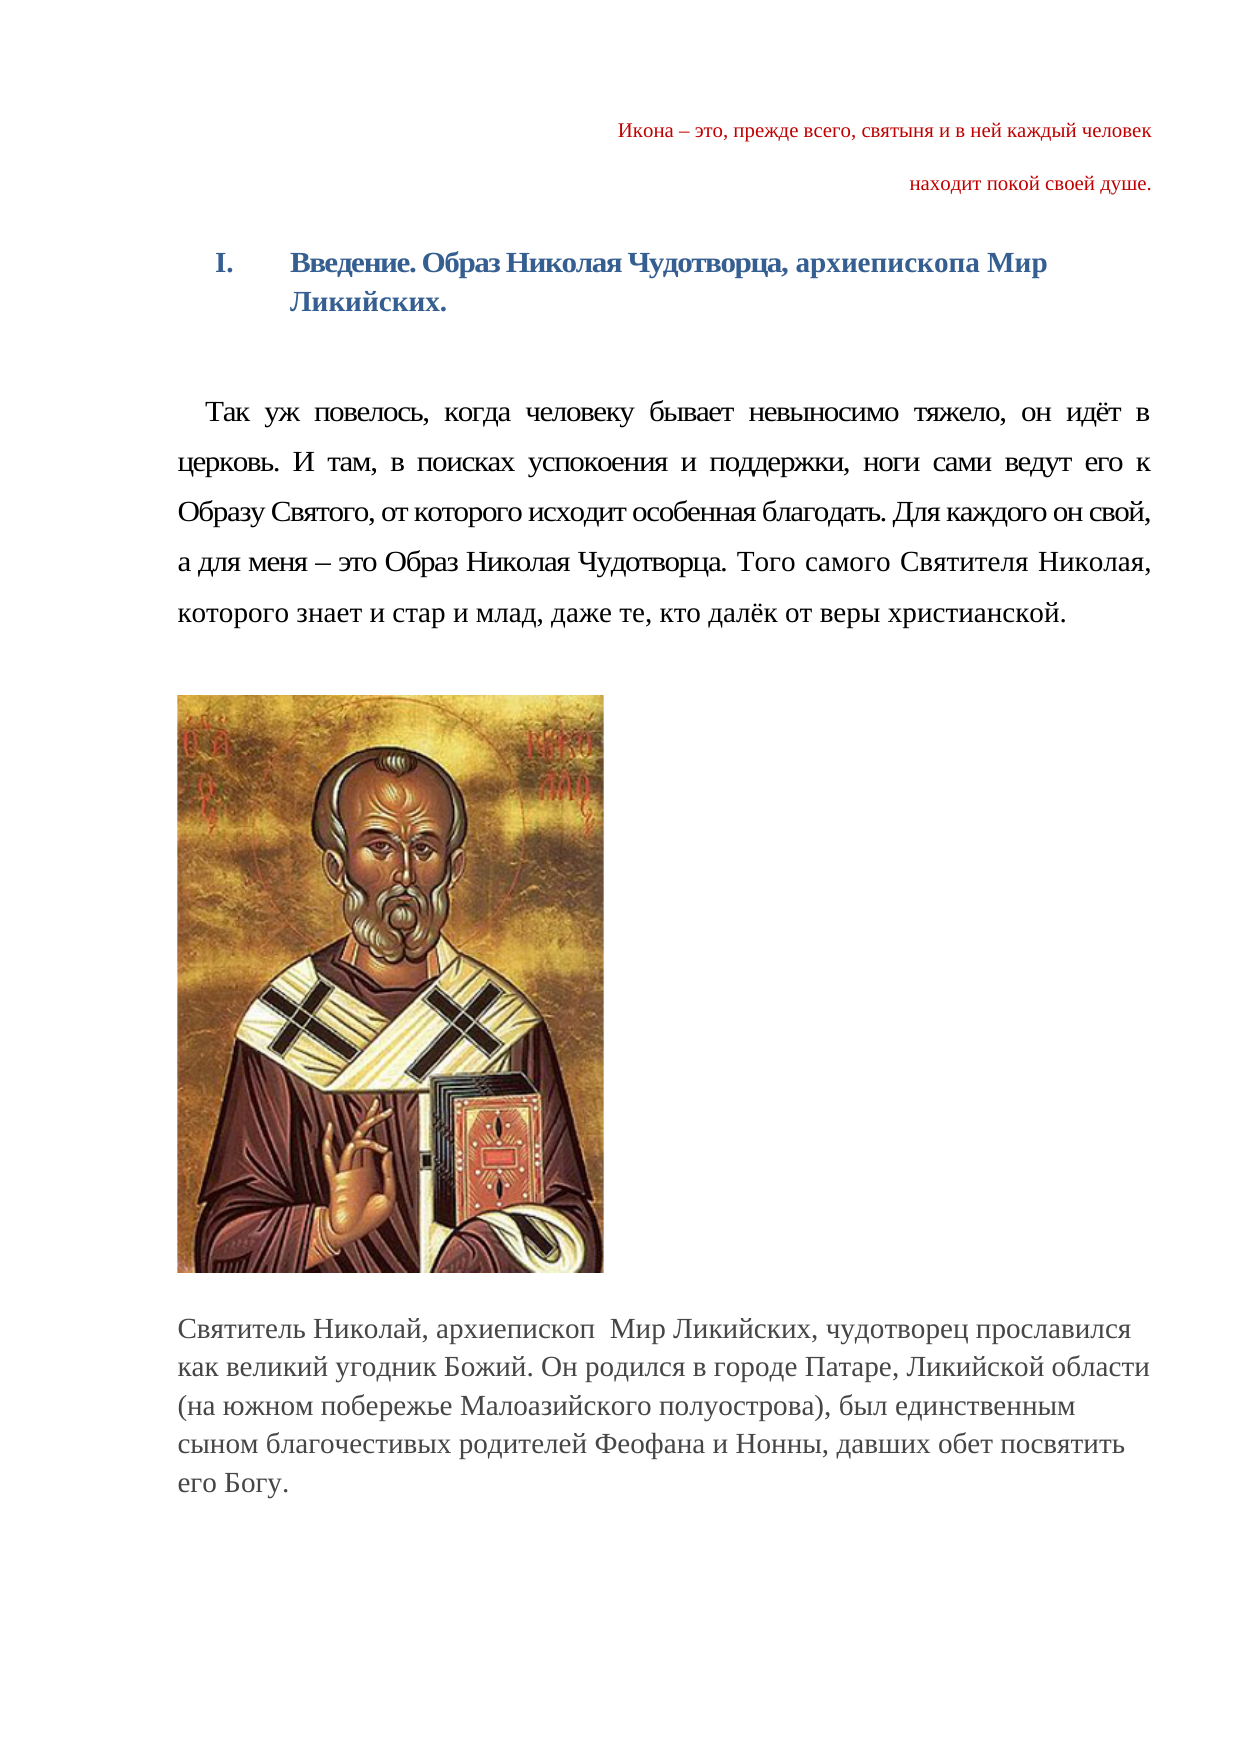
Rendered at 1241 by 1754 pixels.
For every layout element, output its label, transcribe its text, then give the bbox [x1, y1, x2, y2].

text Так уж повелось, когда человеку бывает невыносимо тяжело, он идёт в церковь. И там, в поисках успокоения и поддержки, ноги сами ведут его к Образу Святого, от которого исходит особенная благодать. Для каждого он свой, а для меня – это Образ Николая Чудотворца. Того самого Святителя Николая, которого знает и стар и млад, даже те, кто далёк от веры христианской. [177, 394, 1152, 628]
text Икона – это, прежде всего, святыня и в ней каждый человек [177, 118, 1152, 142]
subtitle Введение. Образ Николая Чудотворца, архиепископа Мир Ликийских. [215, 245, 1152, 317]
picture [177, 695, 604, 1273]
text Святитель Николай, архиепископ Мир Ликийских, чудотворец прославился как великий угодник Божий. Он родился в городе Патаре, Ликийской области (на южном побережье Малоазийского полуострова), был единственным сыном благочестивых родителей Феофана и Нонны, давших обет посвятить его Богу. [177, 1311, 1152, 1499]
text находит покой своей душе. [177, 171, 1152, 195]
